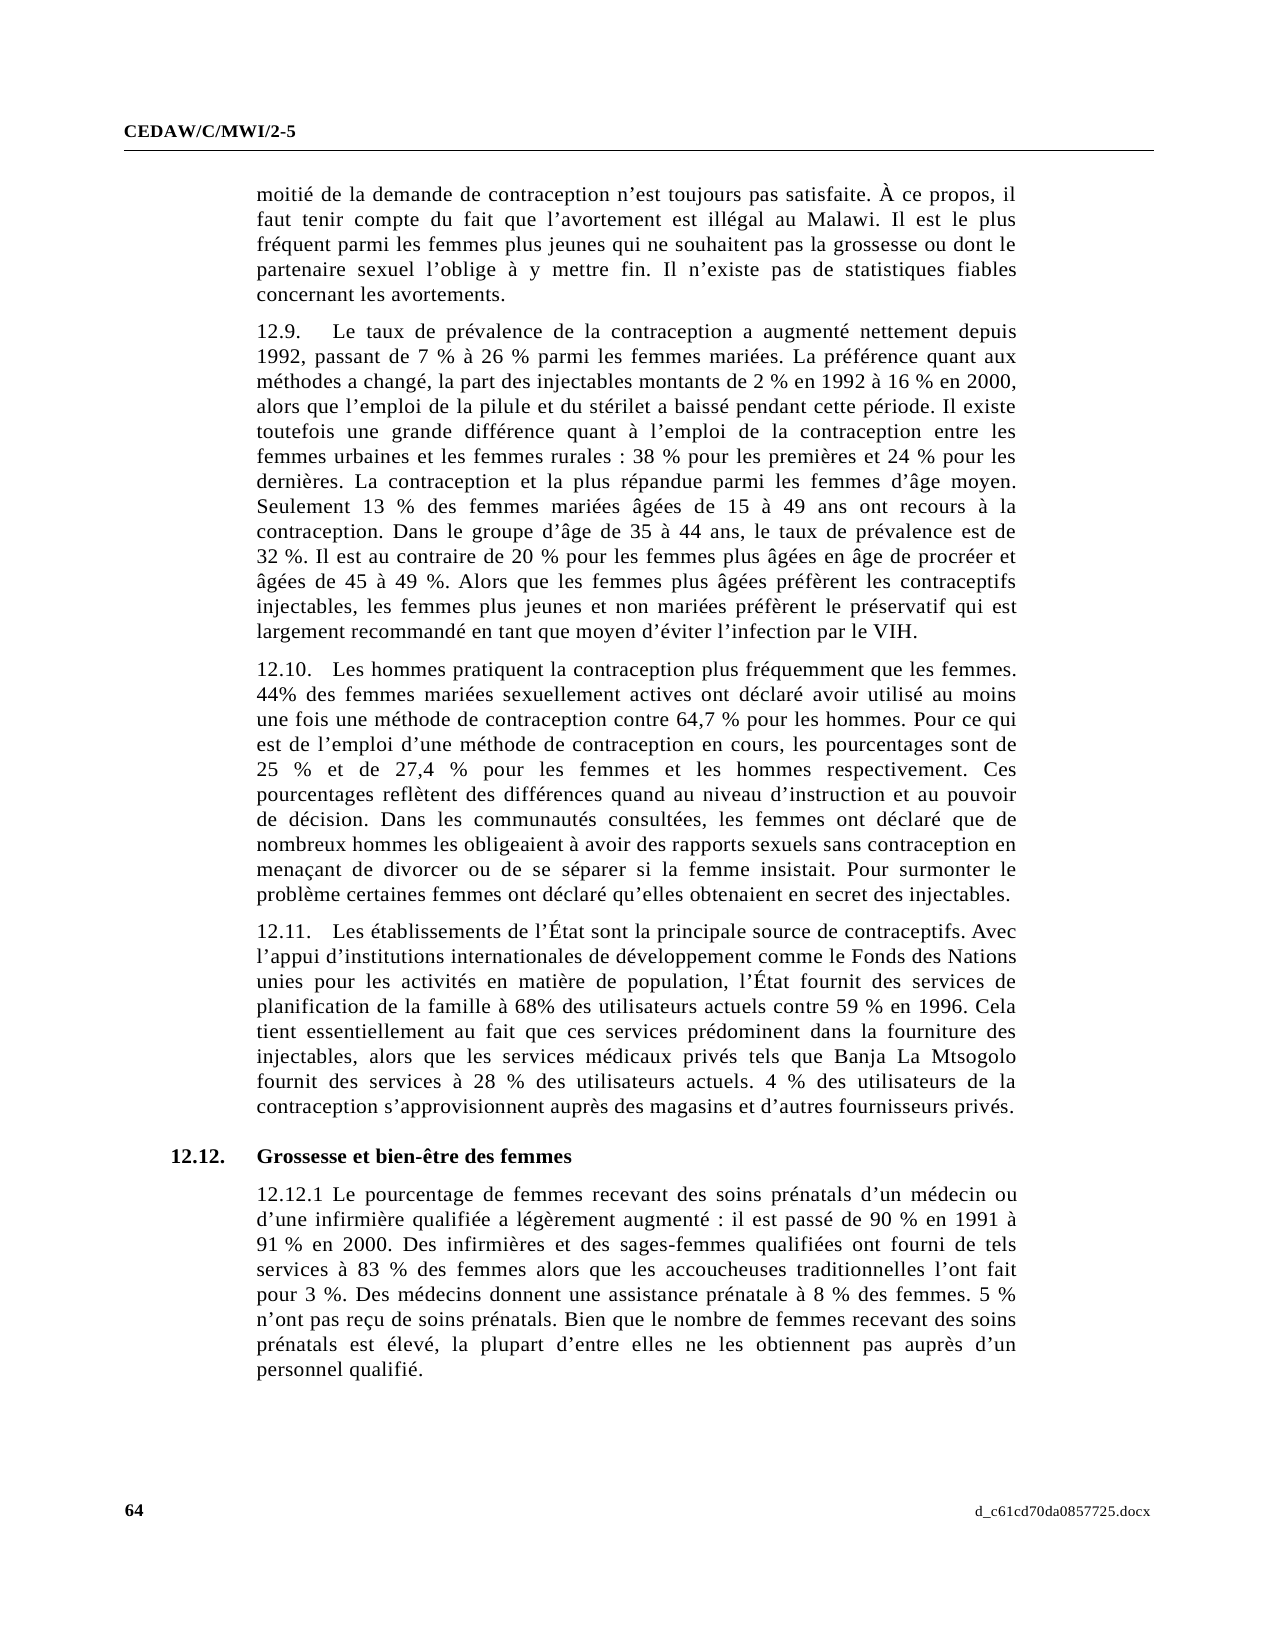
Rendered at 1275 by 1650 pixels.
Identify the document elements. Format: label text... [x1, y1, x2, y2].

text 12.12.1 Le pourcentage de femmes recevant des soins prénatals d’un médecin ou d’une infirmière qualifiée a légèrement augmenté : il est passé de 90 % en 1991 à 91 % en 2000. Des infirmières et des sages-femmes qualifiées ont fourni de tels services à 83 % des femmes alors que les accoucheuses traditionnelles l’ont fait pour 3 %. Des médecins donnent une assistance prénatale à 8 % des femmes. 5 % n’ont pas reçu de soins prénatals. Bien que le nombre de femmes recevant des soins prénatals est élevé, la plupart d’entre elles ne les obtiennent pas auprès d’un personnel qualifié. [256, 1181, 1018, 1381]
text 12.9. Le taux de prévalence de la contraception a augmenté nettement depuis 1992, passant de 7 % à 26 % parmi les femmes mariées. La préférence quant aux méthodes a changé, la part des injectables montants de 2 % en 1992 à 16 % en 2000, alors que l’emploi de la pilule et du stérilet a baissé pendant cette période. Il existe toutefois une grande différence quant à l’emploi de la contraception entre les femmes urbaines et les femmes rurales : 38 % pour les premières et 24 % pour les dernières. La contraception et la plus répandue parmi les femmes d’âge moyen. Seulement 13 % des femmes mariées âgées de 15 à 49 ans ont recours à la contraception. Dans le groupe d’âge de 35 à 44 ans, le taux de prévalence est de 32 %. Il est au contraire de 20 % pour les femmes plus âgées en âge de procréer et âgées de 45 à 49 %. Alors que les femmes plus âgées préfèrent les contraceptifs injectables, les femmes plus jeunes et non mariées préfèrent le préservatif qui est largement recommandé en tant que moyen d’éviter l’infection par le VIH. [256, 319, 1018, 644]
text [256, 181, 1018, 306]
text 12.11. Les établissements de l’État sont la principale source de contraceptifs. Avec l’appui d’institutions internationales de développement comme le Fonds des Nations unies pour les activités en matière de population, l’État fournit des services de planification de la famille à 68% des utilisateurs actuels contre 59 % en 1996. Cela tient essentiellement au fait que ces services prédominent dans la fourniture des injectables, alors que les services médicaux privés tels que Banja La Mtsogolo fournit des services à 28 % des utilisateurs actuels. 4 % des utilisateurs de la contraception s’approvisionnent auprès des magasins et d’autres fournisseurs privés. [256, 919, 1018, 1119]
text 12.10. Les hommes pratiquent la contraception plus fréquemment que les femmes. 44% des femmes mariées sexuellement actives ont déclaré avoir utilisé au moins une fois une méthode de contraception contre 64,7 % pour les hommes. Pour ce qui est de l’emploi d’une méthode de contraception en cours, les pourcentages sont de 25 % et de 27,4 % pour les femmes et les hommes respectivement. Ces pourcentages reflètent des différences quand au niveau d’instruction et au pouvoir de décision. Dans les communautés consultées, les femmes ont déclaré que de nombreux hommes les obligeaient à avoir des rapports sexuels sans contraception en menaçant de divorcer ou de se séparer si la femme insistait. Pour surmonter le problème certaines femmes ont déclaré qu’elles obtenaient en secret des injectables. [256, 656, 1018, 906]
text 12.12. Grossesse et bien-être des femmes [124, 1144, 1019, 1169]
